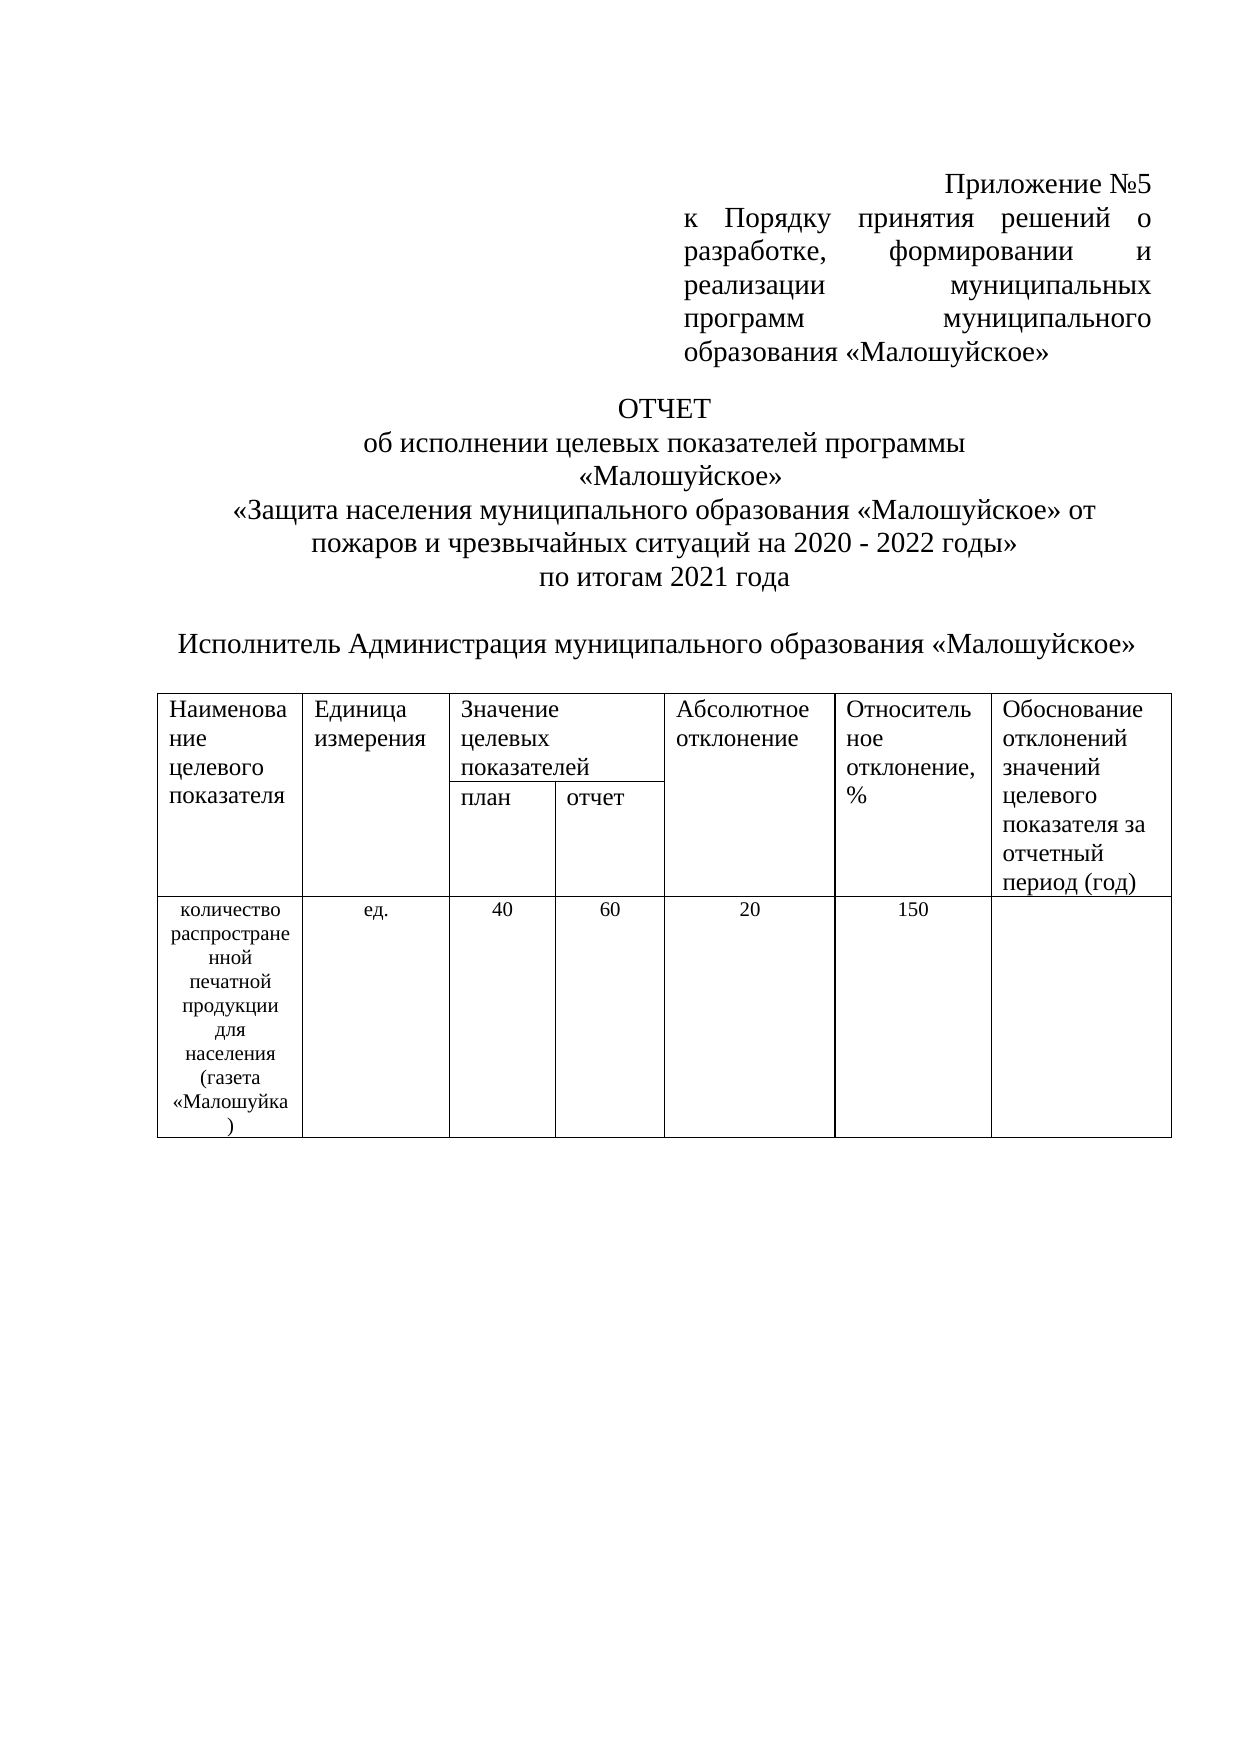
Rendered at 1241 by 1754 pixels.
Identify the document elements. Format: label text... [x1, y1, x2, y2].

table_cell план [450, 782, 555, 896]
table_cell количество распространенной печатной продукции для населения (газета «Малошуйка) [158, 897, 302, 1137]
table_cell 20 [665, 897, 834, 1137]
title Приложение №5 [177, 166, 1152, 200]
table_header Абсолютное отклонение [665, 694, 834, 896]
table_cell 40 [450, 897, 555, 1137]
table_header Относительное отклонение, % [836, 694, 991, 896]
table_cell 60 [556, 897, 664, 1137]
text Исполнитель Администрация муниципального образования «Малошуйское» [177, 626, 1152, 660]
table_header Значение целевых показателей [450, 694, 664, 781]
table_header Единица измерения [303, 694, 449, 896]
text «Малошуйское» [177, 458, 1152, 492]
text по итогам 2021 года [177, 559, 1152, 593]
table_header Наименование целевого показателя [158, 694, 302, 896]
text об исполнении целевых показателей программы [177, 425, 1152, 458]
title к Порядку принятия решений о разработке, формировании и реализации муниципальных программ муниципального образования «Малошуйское» [683, 200, 1152, 367]
text ОТЧЕТ [177, 391, 1152, 425]
table_cell ед. [303, 897, 449, 1137]
table_header Обоснование отклонений значений целевого показателя за отчетный период (год) [992, 694, 1171, 896]
table_cell отчет [556, 782, 664, 896]
table_cell 150 [836, 897, 991, 1137]
text «Защита населения муниципального образования «Малошуйское» от пожаров и чрезвычайных ситуаций на 2020 - 2022 годы» [177, 492, 1152, 559]
table_cell [992, 897, 1171, 1137]
